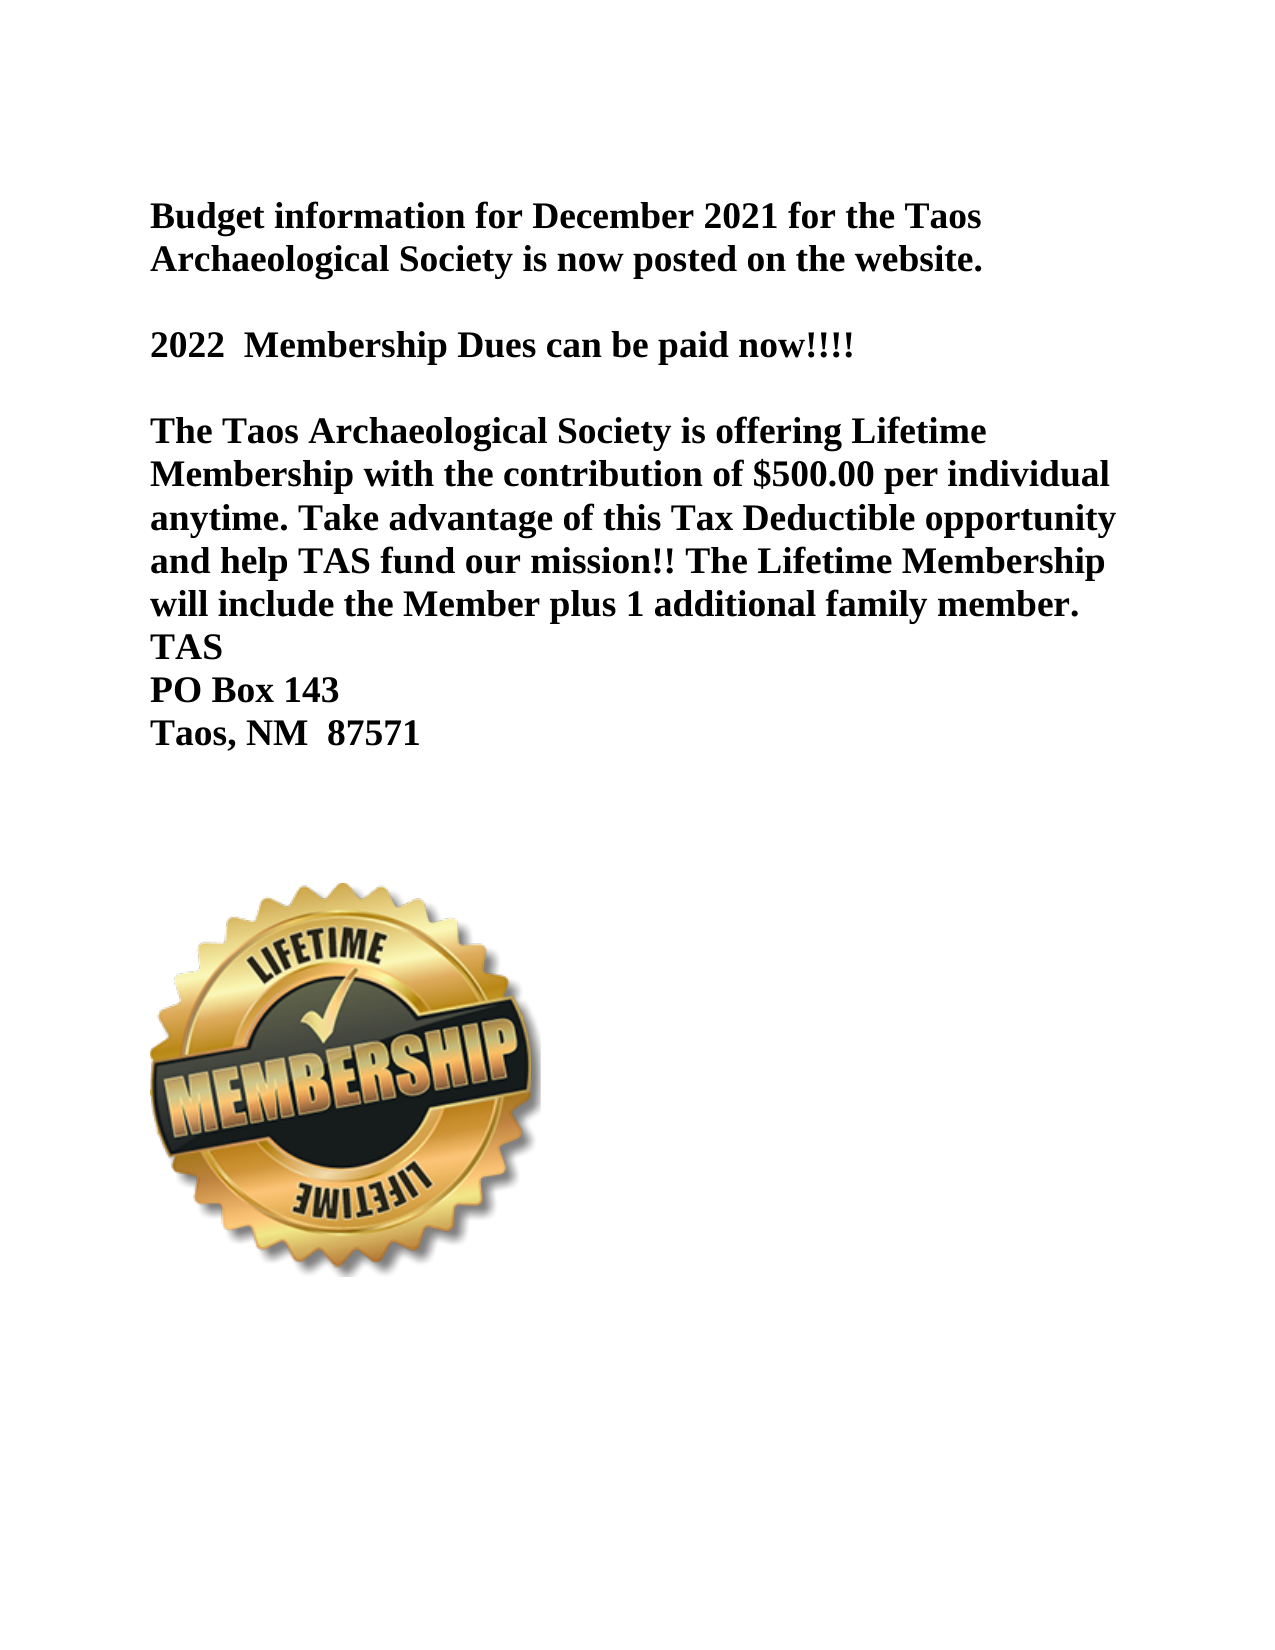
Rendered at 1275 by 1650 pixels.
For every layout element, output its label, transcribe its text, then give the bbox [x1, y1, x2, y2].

text 2022 Membership Dues can be paid now!!!! [150, 322, 1125, 366]
text TAS [150, 624, 1125, 667]
picture [150, 883, 541, 1277]
text PO Box 143 [150, 667, 1125, 711]
text The Taos Archaeological Society is offering Lifetime Membership with the contribution of $500.00 per individual anytime. Take advantage of this Tax Deductible opportunity and help TAS fund our mission!! The Lifetime Membership will include the Member plus 1 additional family member. [150, 409, 1125, 624]
text Taos, NM 87571 [150, 711, 1125, 754]
text Budget information for December 2021 for the Taos Archaeological Society is now posted on the website. [150, 193, 1125, 279]
